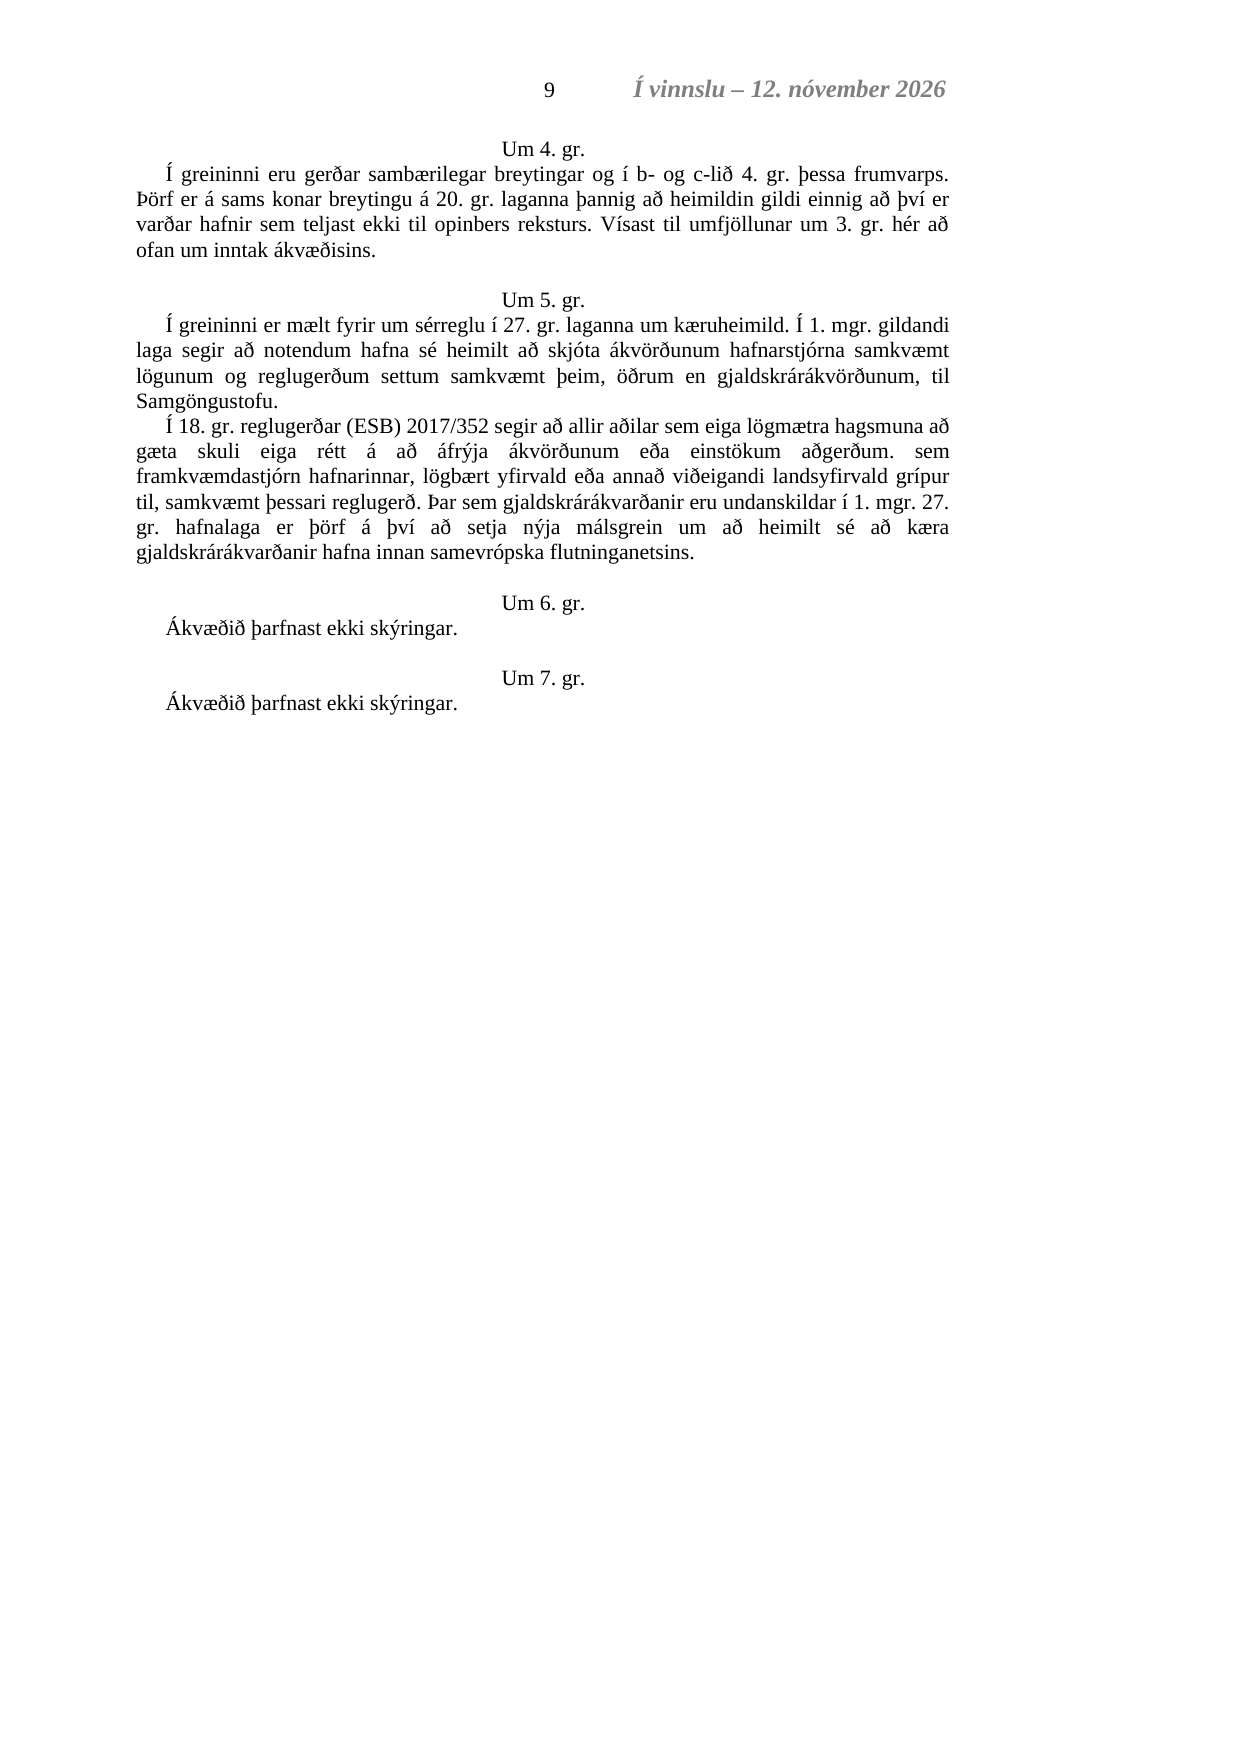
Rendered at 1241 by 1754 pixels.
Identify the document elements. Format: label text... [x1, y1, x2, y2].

text Um 4. gr. [136, 136, 951, 161]
text Um 7. gr. [136, 665, 951, 690]
text Um 6. gr. [136, 589, 951, 615]
text Í 18. gr. reglugerðar (ESB) 2017/352 segir að allir aðilar sem eiga lögmætra hagsmuna að gæta skuli eiga rétt á að áfrýja ákvörðunum eða einstökum aðgerðum. sem framkvæmdastjórn hafnarinnar, lögbært yfirvald eða annað viðeigandi landsyfirvald grípur til, samkvæmt þessari reglugerð. Þar sem gjaldskrárákvarðanir eru undanskildar í 1. mgr. 27. gr. hafnalaga er þörf á því að setja nýja málsgrein um að heimilt sé að kæra gjaldskrárákvarðanir hafna innan samevrópska flutninganetsins. [136, 413, 951, 564]
text Um 5. gr. [136, 287, 951, 312]
text Í greininni eru gerðar sambærilegar breytingar og í b- og c-lið 4. gr. þessa frumvarps. Þörf er á sams konar breytingu á 20. gr. laganna þannig að heimildin gildi einnig að því er varðar hafnir sem teljast ekki til opinbers reksturs. Vísast til umfjöllunar um 3. gr. hér að ofan um inntak ákvæðisins. [136, 161, 951, 262]
text Ákvæðið þarfnast ekki skýringar. [136, 690, 951, 716]
text Í greininni er mælt fyrir um sérreglu í 27. gr. laganna um kæruheimild. Í 1. mgr. gildandi laga segir að notendum hafna sé heimilt að skjóta ákvörðunum hafnarstjórna samkvæmt lögunum og reglugerðum settum samkvæmt þeim, öðrum en gjaldskrárákvörðunum, til Samgöngustofu. [136, 312, 951, 413]
text Ákvæðið þarfnast ekki skýringar. [136, 615, 951, 640]
